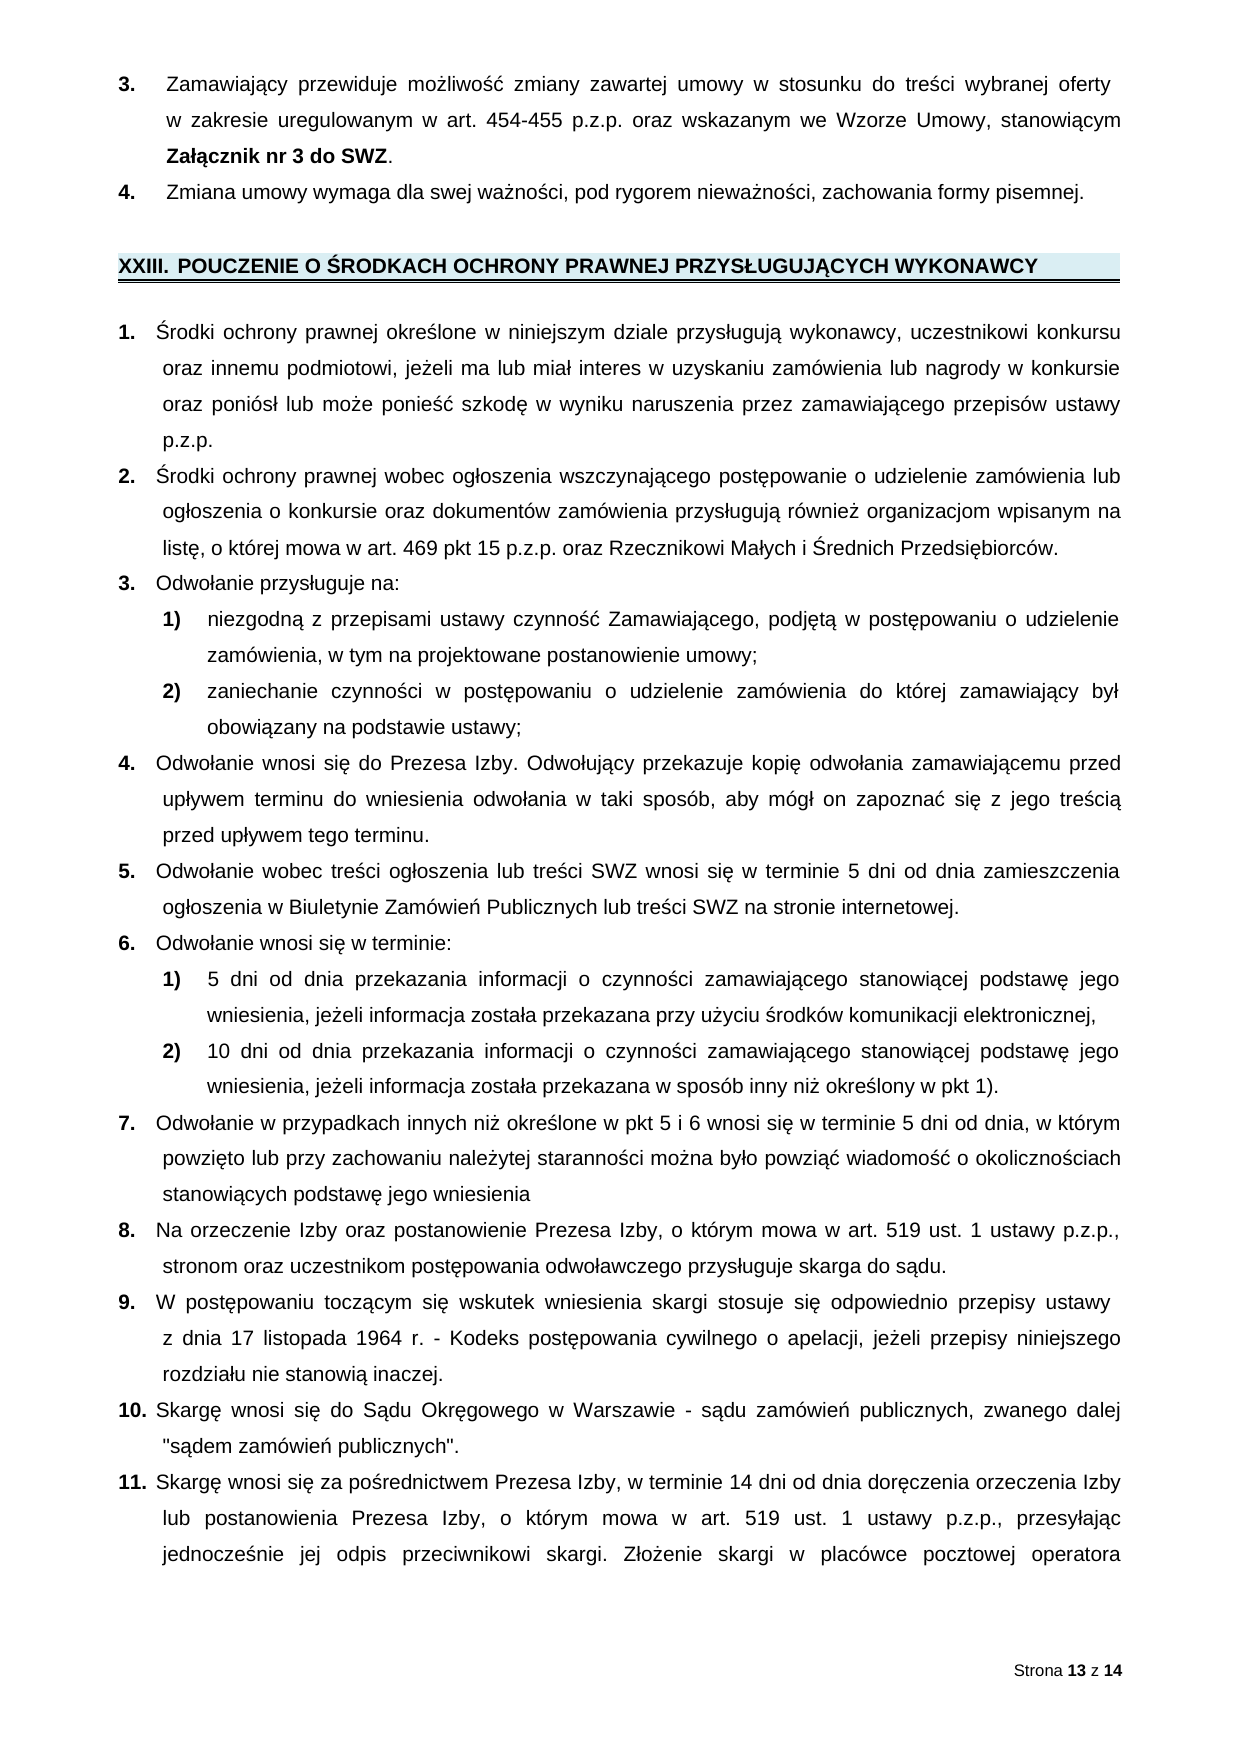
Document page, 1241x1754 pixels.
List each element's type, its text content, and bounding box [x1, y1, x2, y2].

list Odwołanie w przypadkach innych niż określone w pkt 5 i 6 wnosi się w terminie 5 dni od dnia, w którym powzięto lub przy zachowaniu należytej staranności można było powziąć wiadomość o okolicznościach stanowiących podstawę jego wniesienia [118, 1110, 1122, 1206]
list 10 dni od dnia przekazania informacji o czynności zamawiającego stanowiącej podstawę jego wniesienia, jeżeli informacja została przekazana w sposób inny niż określony w pkt 1). [162, 1038, 1120, 1098]
list POUCZENIE O ŚRODKACH OCHRONY PRAWNEJ PRZYSŁUGUJĄCYCH WYKONAWCY [118, 253, 1120, 279]
list zaniechanie czynności w postępowaniu o udzielenie zamówienia do której zamawiający był obowiązany na podstawie ustawy; [162, 679, 1120, 739]
list Odwołanie wnosi się do Prezesa Izby. Odwołujący przekazuje kopię odwołania zamawiającemu przed upływem terminu do wniesienia odwołania w taki sposób, aby mógł on zapoznać się z jego treścią przed upływem tego terminu. [118, 751, 1122, 847]
list Odwołanie wobec treści ogłoszenia lub treści SWZ wnosi się w terminie 5 dni od dnia zamieszczenia ogłoszenia w Biuletynie Zamówień Publicznych lub treści SWZ na stronie internetowej. [118, 859, 1122, 919]
list W postępowaniu toczącym się wskutek wniesienia skargi stosuje się odpowiednio przepisy ustawy z dnia 17 listopada 1964 r. - Kodeks postępowania cywilnego o apelacji, jeżeli przepisy niniejszego rozdziału nie stanowią inaczej. [118, 1290, 1122, 1386]
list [118, 1470, 1122, 1566]
list Skargę wnosi się do Sądu Okręgowego w Warszawie - sądu zamówień publicznych, zwanego dalej "sądem zamówień publicznych". [118, 1398, 1122, 1458]
list 5 dni od dnia przekazania informacji o czynności zamawiającego stanowiącej podstawę jego wniesienia, jeżeli informacja została przekazana przy użyciu środków komunikacji elektronicznej, [162, 967, 1120, 1026]
list Zamawiający przewiduje możliwość zmiany zawartej umowy w stosunku do treści wybranej oferty w zakresie uregulowanym w art. 454-455 p.z.p. oraz wskazanym we Wzorze Umowy, stanowiącym Załącznik nr 3 do SWZ. [118, 72, 1122, 168]
list Odwołanie wnosi się w terminie: [118, 931, 1122, 954]
list Środki ochrony prawnej określone w niniejszym dziale przysługują wykonawcy, uczestnikowi konkursu oraz innemu podmiotowi, jeżeli ma lub miał interes w uzyskaniu zamówienia lub nagrody w konkursie oraz poniósł lub może ponieść szkodę w wyniku naruszenia przez zamawiającego przepisów ustawy p.z.p. [118, 320, 1122, 451]
list Na orzeczenie Izby oraz postanowienie Prezesa Izby, o którym mowa w art. 519 ust. 1 ustawy p.z.p., stronom oraz uczestnikom postępowania odwoławczego przysługuje skarga do sądu. [118, 1218, 1122, 1278]
list Zmiana umowy wymaga dla swej ważności, pod rygorem nieważności, zachowania formy pisemnej. [118, 180, 1122, 204]
list Środki ochrony prawnej wobec ogłoszenia wszczynającego postępowanie o udzielenie zamówienia lub ogłoszenia o konkursie oraz dokumentów zamówienia przysługują również organizacjom wpisanym na listę, o której mowa w art. 469 pkt 15 p.z.p. oraz Rzecznikowi Małych i Średnich Przedsiębiorców. [118, 463, 1122, 559]
list Odwołanie przysługuje na: [118, 571, 1122, 595]
list niezgodną z przepisami ustawy czynność Zamawiającego, podjętą w postępowaniu o udzielenie zamówienia, w tym na projektowane postanowienie umowy; [162, 607, 1120, 667]
